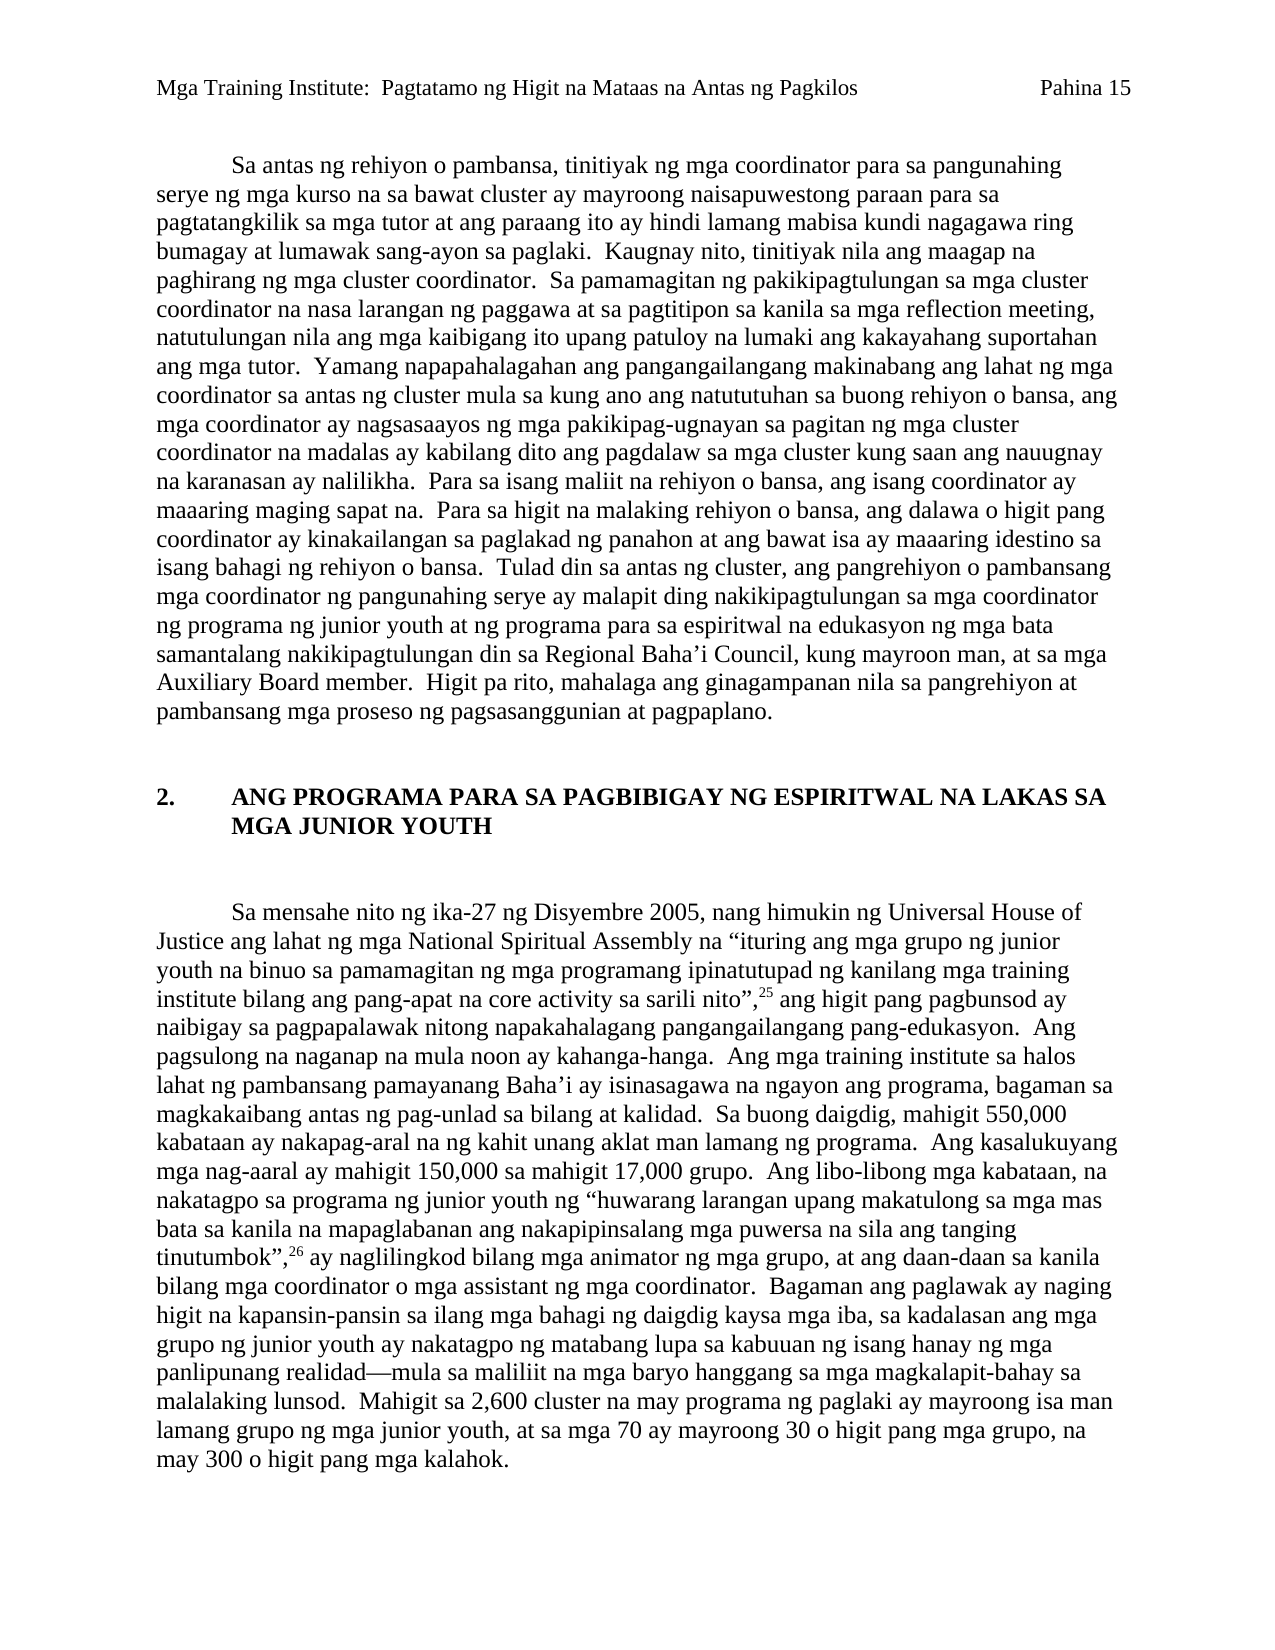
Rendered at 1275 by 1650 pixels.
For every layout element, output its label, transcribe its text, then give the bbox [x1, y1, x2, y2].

text Sa mensahe nito ng ika-27 ng Disyembre 2005, nang himukin ng Universal House of Justice ang lahat ng mga National Spiritual Assembly na “ituring ang mga grupo ng junior youth na binuo sa pamamagitan ng mga programang ipinatutupad ng kanilang mga training institute bilang ang pang-apat na core activity sa sarili nito”, ang higit pang pagbunsod ay naibigay sa pagpapalawak nitong napakahalagang pangangailangang pang-edukasyon. Ang pagsulong na naganap na mula noon ay kahanga-hanga. Ang mga training institute sa halos lahat ng pambansang pamayanang Baha’i ay isinasagawa na ngayon ang programa, bagaman sa magkakaibang antas ng pag-unlad sa bilang at kalidad. Sa buong daigdig, mahigit 550,000 kabataan ay nakapag-aral na ng kahit unang aklat man lamang ng programa. Ang kasalukuyang mga nag-aaral ay mahigit 150,000 sa mahigit 17,000 grupo. Ang libo-libong mga kabataan, na nakatagpo sa programa ng junior youth ng “huwarang larangan upang makatulong sa mga mas bata sa kanila na mapaglabanan ang nakapipinsalang mga puwersa na sila ang tanging tinutumbok”, ay naglilingkod bilang mga animator ng mga grupo, at ang daan-daan sa kanila bilang mga coordinator o mga assistant ng mga coordinator. Bagaman ang paglawak ay naging higit na kapansin-pansin sa ilang mga bahagi ng daigdig kaysa mga iba, sa kadalasan ang mga grupo ng junior youth ay nakatagpo ng matabang lupa sa kabuuan ng isang hanay ng mga panlipunang realidad—mula sa maliliit na mga baryo hanggang sa mga magkalapit-bahay sa malalaking lunsod. Mahigit sa 2,600 cluster na may programa ng paglaki ay mayroong isa man lamang grupo ng mga junior youth, at sa mga 70 ay mayroong 30 o higit pang mga grupo, na may 300 o higit pang mga kalahok. [156, 897, 1119, 1472]
text Sa antas ng rehiyon o pambansa, tinitiyak ng mga coordinator para sa pangunahing serye ng mga kurso na sa bawat cluster ay mayroong naisapuwestong paraan para sa pagtatangkilik sa mga tutor at ang paraang ito ay hindi lamang mabisa kundi nagagawa ring bumagay at lumawak sang-ayon sa paglaki. Kaugnay nito, tinitiyak nila ang maagap na paghirang ng mga cluster coordinator. Sa pamamagitan ng pakikipagtulungan sa mga cluster coordinator na nasa larangan ng paggawa at sa pagtitipon sa kanila sa mga reflection meeting, natutulungan nila ang mga kaibigang ito upang patuloy na lumaki ang kakayahang suportahan ang mga tutor. Yamang napapahalagahan ang pangangailangang makinabang ang lahat ng mga coordinator sa antas ng cluster mula sa kung ano ang natututuhan sa buong rehiyon o bansa, ang mga coordinator ay nagsasaayos ng mga pakikipag-ugnayan sa pagitan ng mga cluster coordinator na madalas ay kabilang dito ang pagdalaw sa mga cluster kung saan ang nauugnay na karanasan ay nalilikha. Para sa isang maliit na rehiyon o bansa, ang isang coordinator ay maaaring maging sapat na. Para sa higit na malaking rehiyon o bansa, ang dalawa o higit pang coordinator ay kinakailangan sa paglakad ng panahon at ang bawat isa ay maaaring idestino sa isang bahagi ng rehiyon o bansa. Tulad din sa antas ng cluster, ang pangrehiyon o pambansang mga coordinator ng pangunahing serye ay malapit ding nakikipagtulungan sa mga coordinator ng programa ng junior youth at ng programa para sa espiritwal na edukasyon ng mga bata samantalang nakikipagtulungan din sa Regional Baha’i Council, kung mayroon man, at sa mga Auxiliary Board member. Higit pa rito, mahalaga ang ginagampanan nila sa pangrehiyon at pambansang mga proseso ng pagsasanggunian at pagpaplano. [156, 150, 1119, 725]
text 2. ANG PROGRAMA PARA SA PAGBIBIGAY NG ESPIRITWAL NA LAKAS SA MGA JUNIOR YOUTH [156, 782, 1119, 840]
